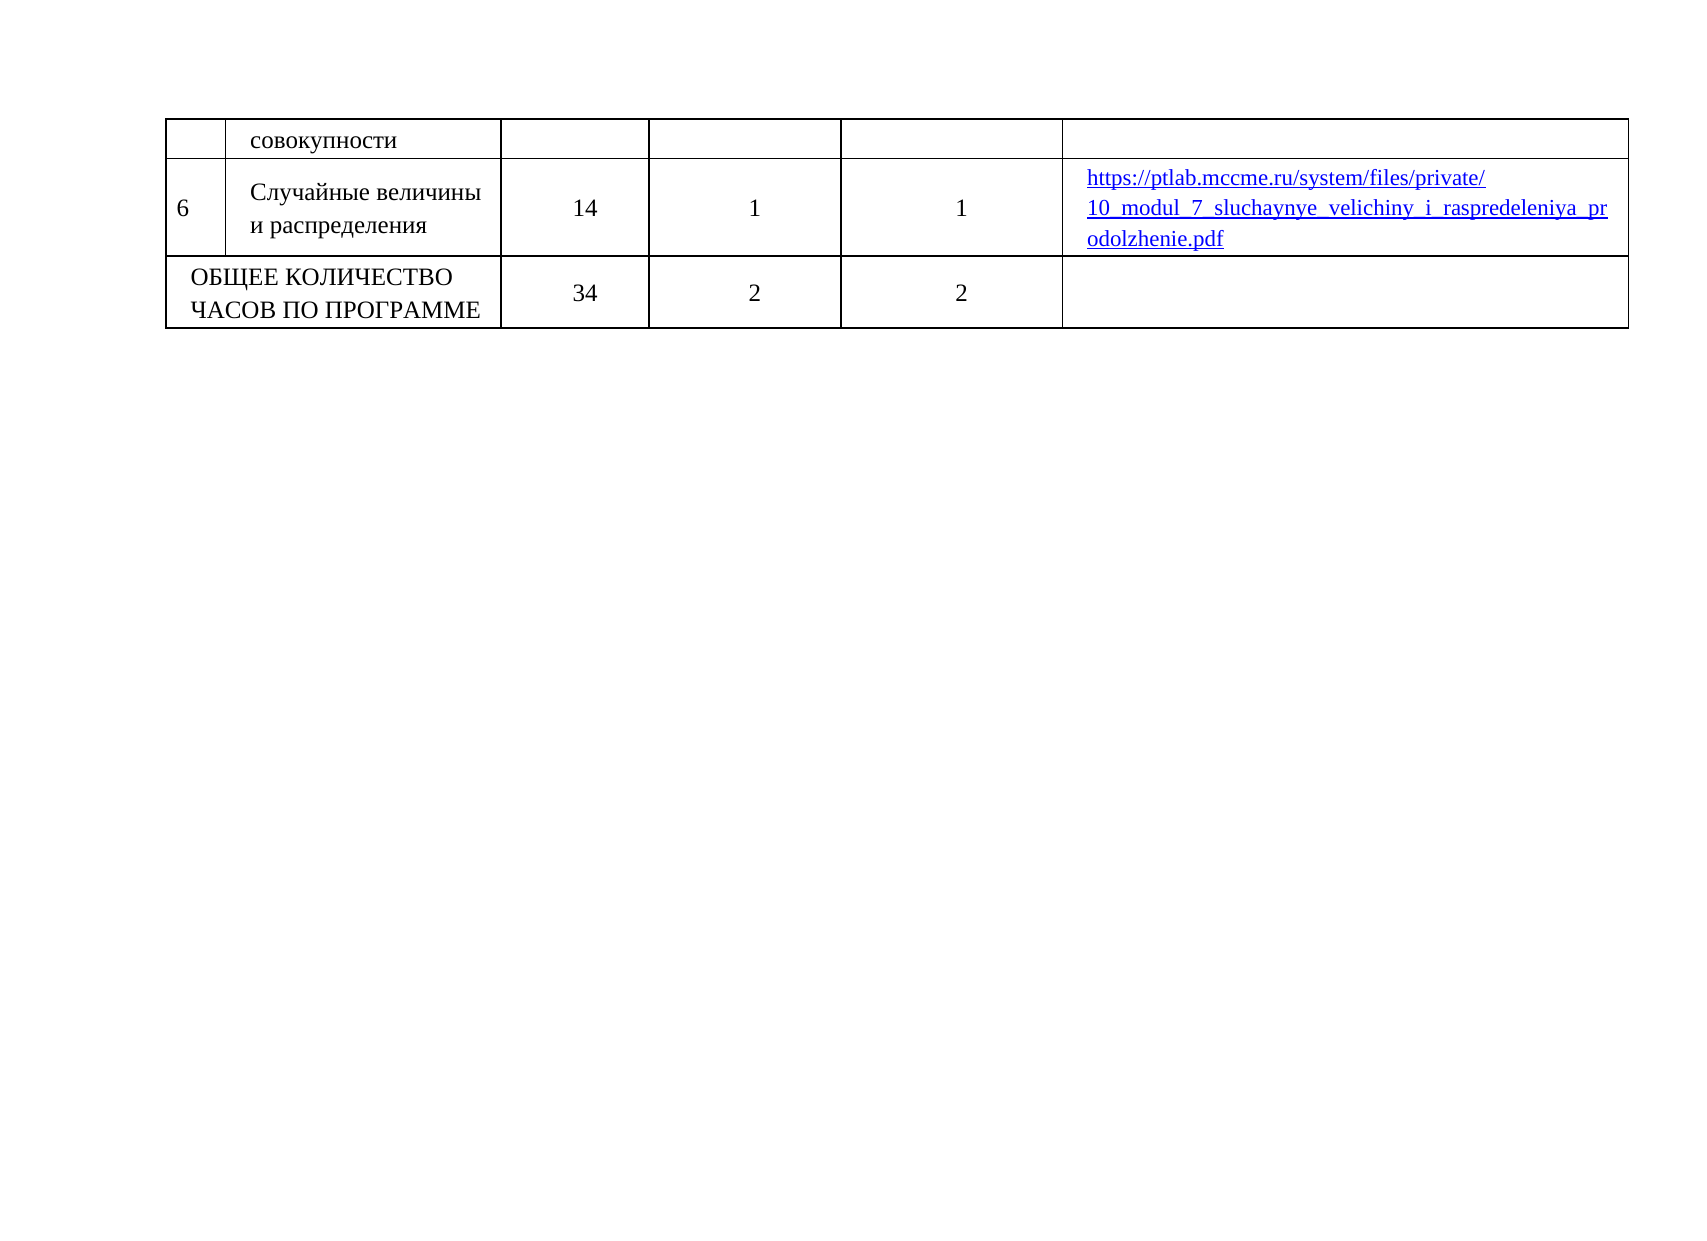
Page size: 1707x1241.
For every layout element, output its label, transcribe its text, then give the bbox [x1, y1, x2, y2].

table_cell 2 [650, 257, 840, 327]
table_cell 34 [502, 257, 648, 327]
table_cell 2 [842, 257, 1062, 327]
table_cell https://ptlab.mccme.ru/system/files/private/10_modul_7_sluchaynye_velichiny_i_raspredeleniya_prodolzhenie.pdf [1063, 159, 1628, 255]
table_cell ОБЩЕЕ КОЛИЧЕСТВО ЧАСОВ ПО ПРОГРАММЕ [167, 257, 500, 327]
table_cell Случайные величины и распределения [226, 159, 500, 255]
table_cell 1 [842, 120, 1062, 157]
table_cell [226, 120, 500, 157]
table_cell 14 [502, 159, 648, 255]
table_cell 0 [650, 120, 840, 157]
table_cell 6 [167, 159, 225, 255]
table_cell 5 [502, 120, 648, 157]
table_cell 1 [650, 159, 840, 255]
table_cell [1063, 120, 1628, 157]
table_cell 1 [842, 159, 1062, 255]
table_cell [1063, 257, 1628, 327]
table_cell 5 [167, 120, 225, 157]
